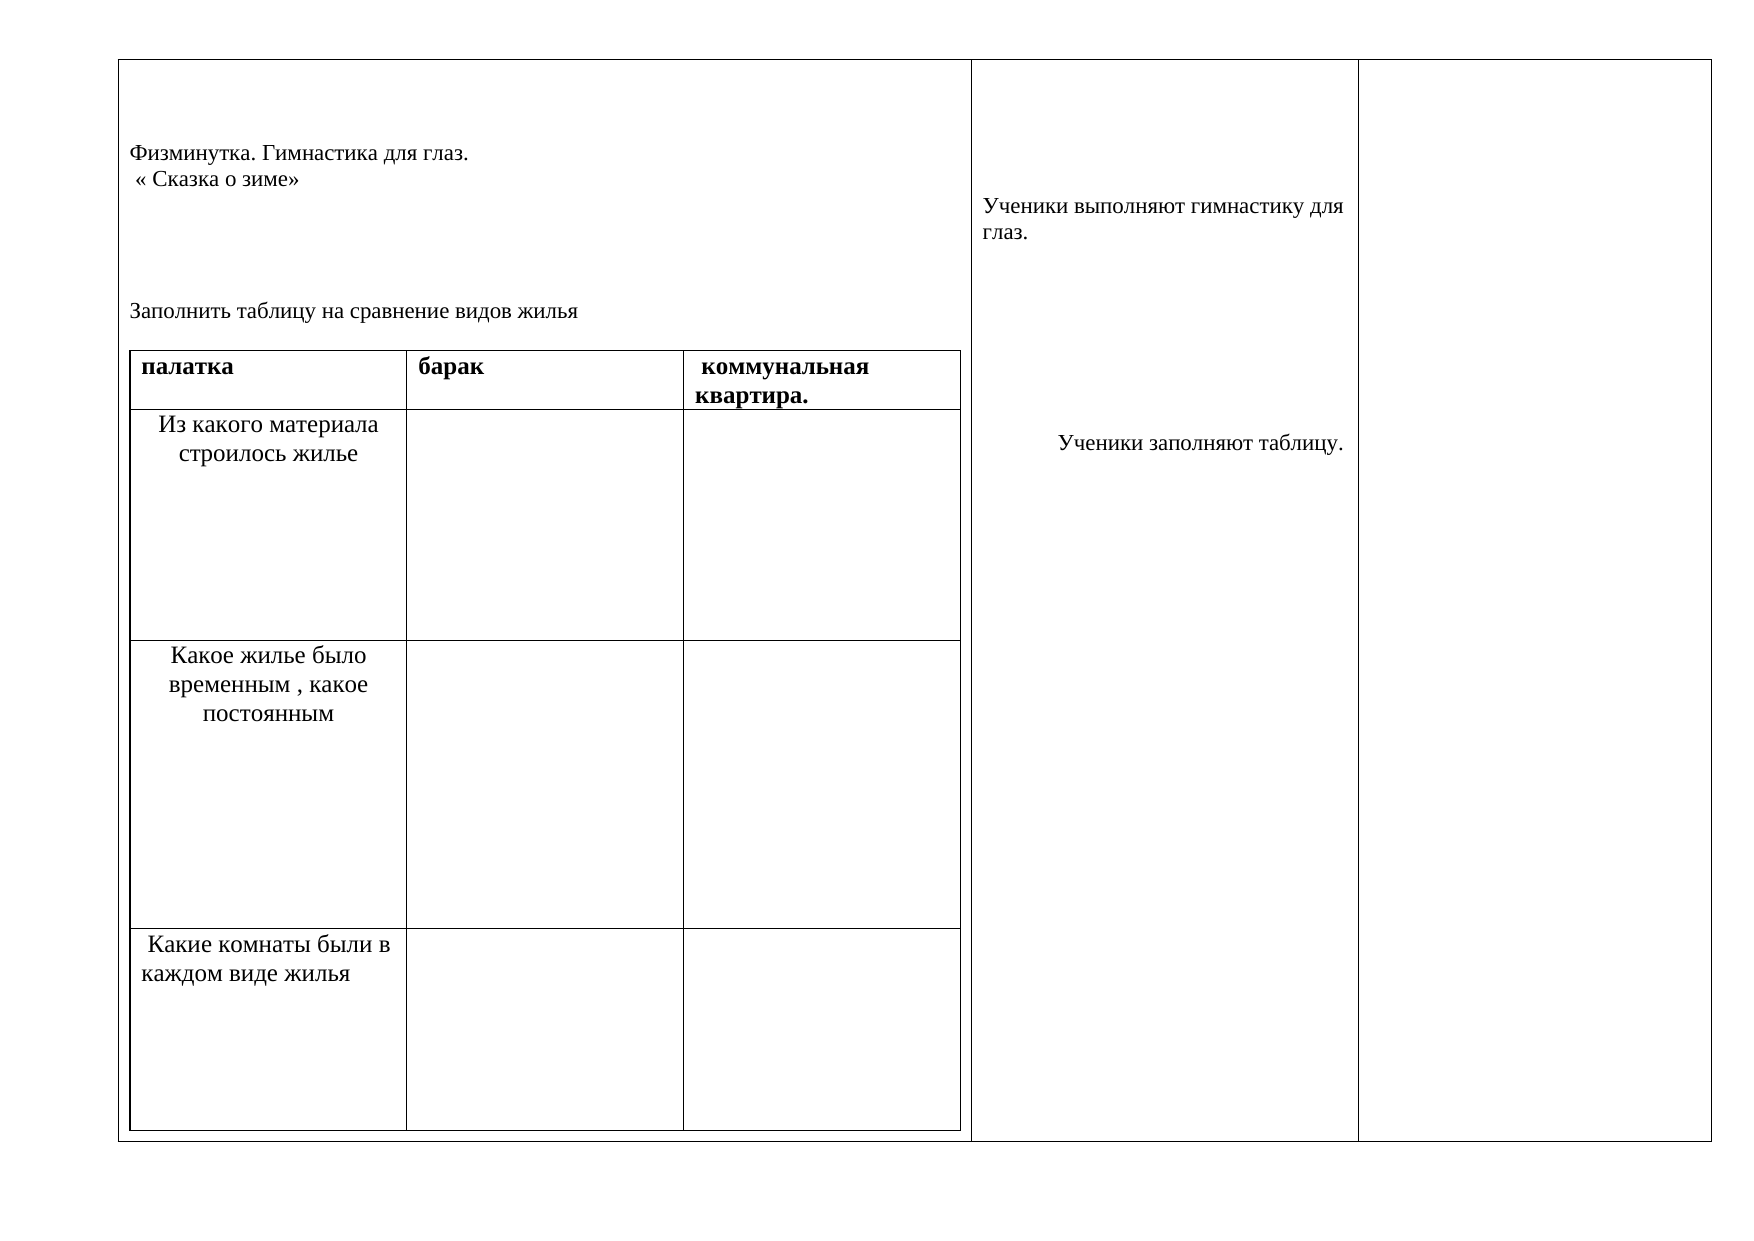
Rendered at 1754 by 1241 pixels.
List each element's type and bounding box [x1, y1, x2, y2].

table_header [972, 60, 1358, 1141]
table_header [119, 60, 971, 1141]
table_header [1359, 60, 1711, 1141]
